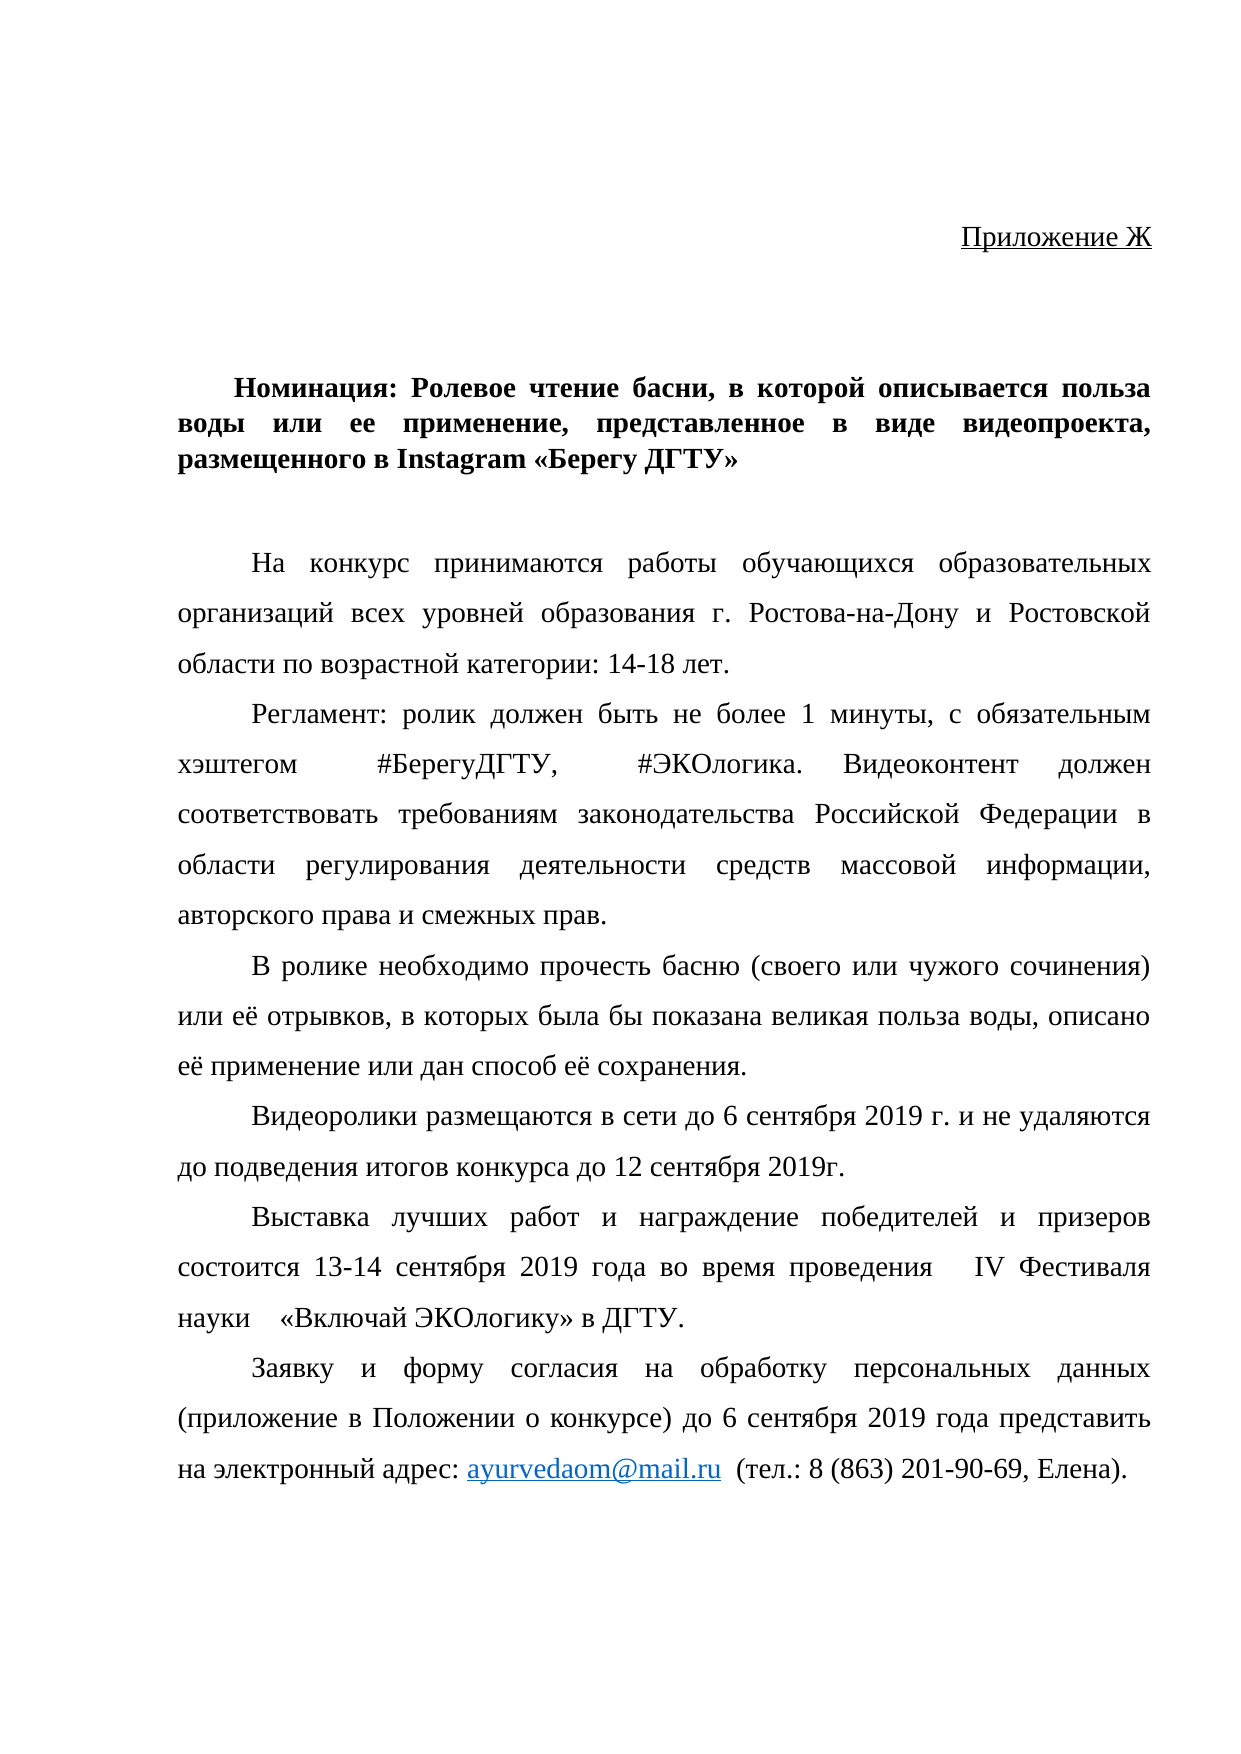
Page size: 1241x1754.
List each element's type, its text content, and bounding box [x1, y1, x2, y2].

text В ролике необходимо прочесть басню (своего или чужого сочинения) или её отрывков, в которых была бы показана великая польза воды, описано её применение или дан способ её сохранения. [177, 948, 1152, 1082]
text Видеоролики размещаются в сети до 6 сентября 2019 г. и не удаляются до подведения итогов конкурса до 12 сентября 2019г. [177, 1098, 1152, 1182]
text Номинация: Ролевое чтение басни, в которой описывается польза воды или ее применение, представленное в виде видеопроекта, размещенного в Instagram «Берегу ДГТУ» [177, 370, 1152, 474]
text Выставка лучших работ и награждение победителей и призеров состоится 13-14 сентября 2019 года во время проведения IV Фестиваля науки «Включай ЭКОлогику» в ДГТУ. [177, 1199, 1152, 1333]
text Регламент: ролик должен быть не более 1 минуты, с обязательным хэштегом #БерегуДГТУ, #ЭКОлогика. Видеоконтент должен соответствовать требованиям законодательства Российской Федерации в области регулирования деятельности средств массовой информации, авторского права и смежных прав. [177, 696, 1152, 931]
text Заявку и форму согласия на обработку персональных данных (приложение в Положении о конкурсе) до 6 сентября 2019 года представить на электронный адрес: ayurvedaom@mail.ru (тел.: 8 (863) 201-90-69, Елена). [177, 1350, 1152, 1484]
text Приложение Ж [177, 219, 1152, 252]
text На конкурс принимаются работы обучающихся образовательных организаций всех уровней образования г. Ростова-на-Дону и Ростовской области по возрастной категории: 14-18 лет. [177, 545, 1152, 679]
